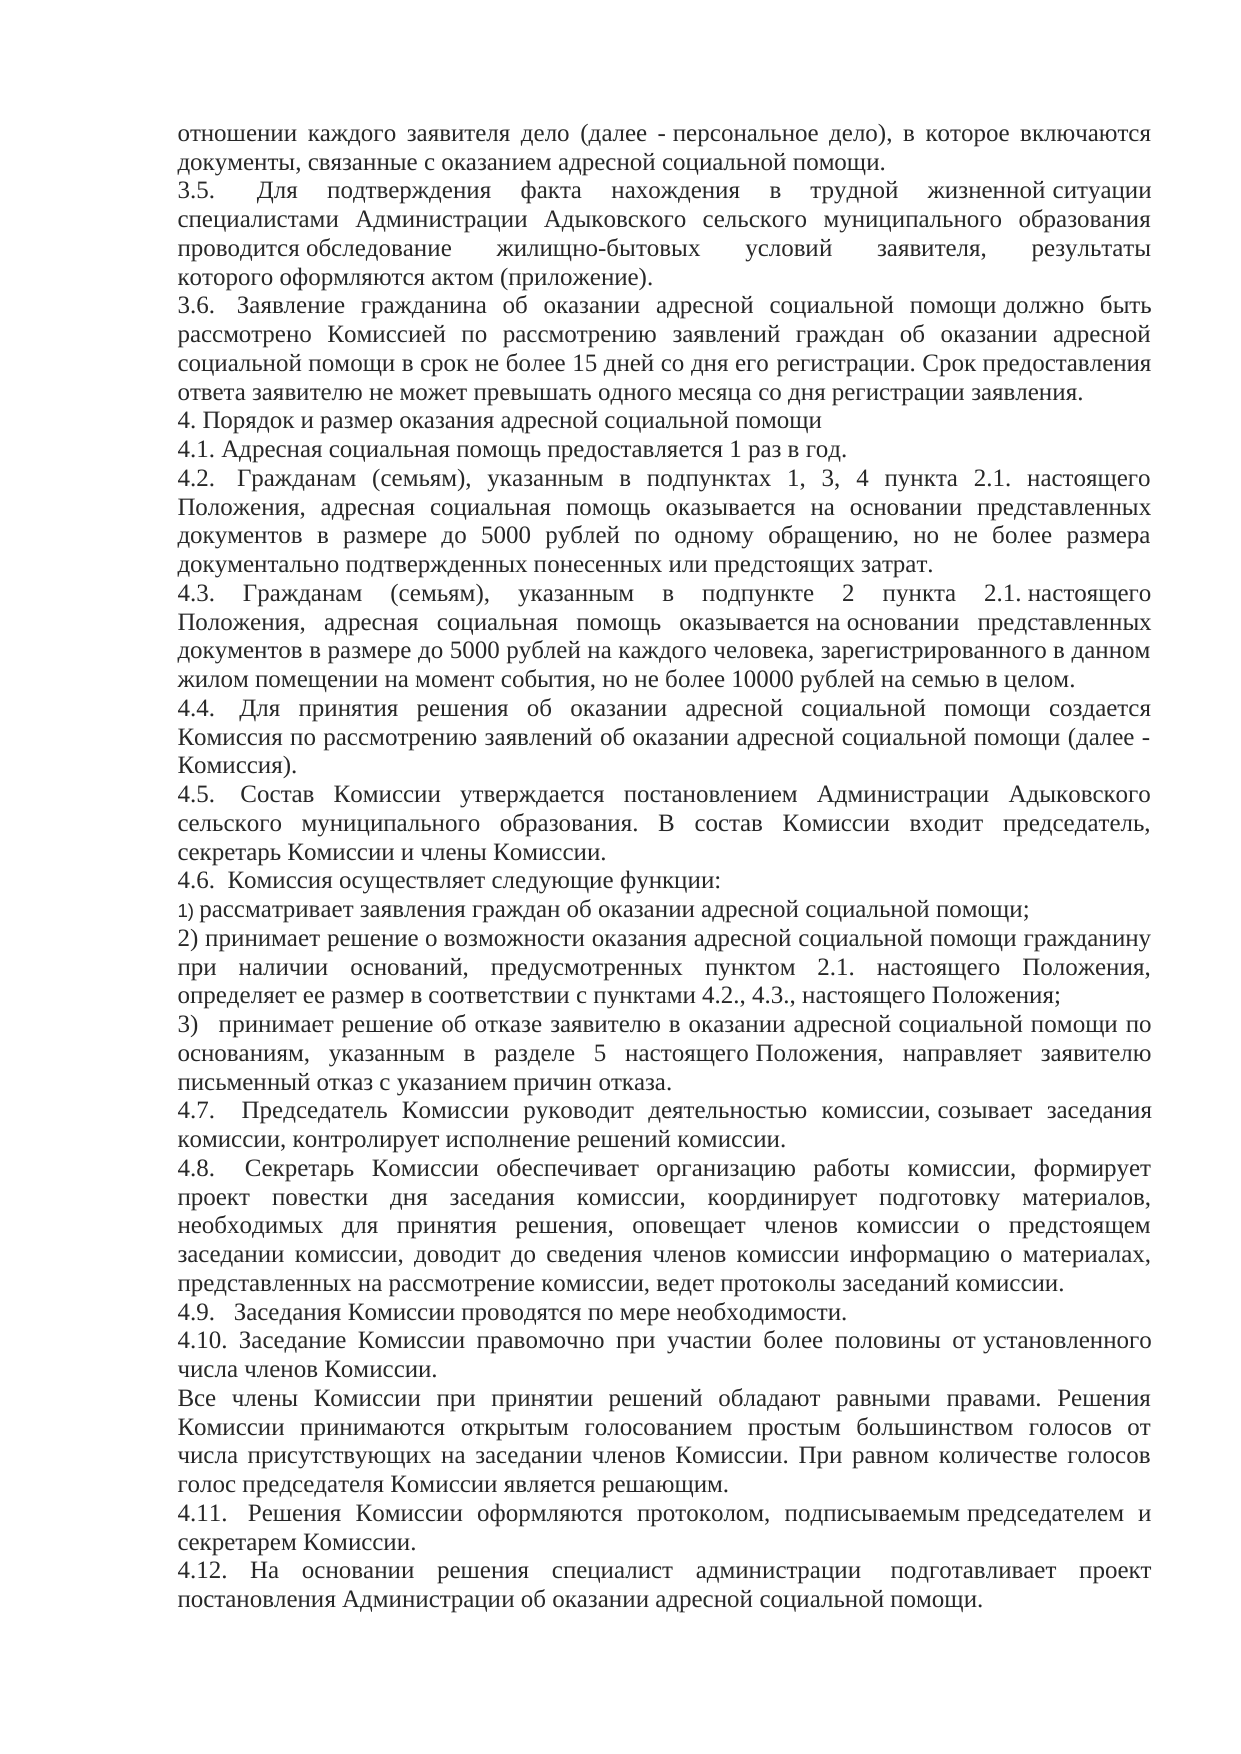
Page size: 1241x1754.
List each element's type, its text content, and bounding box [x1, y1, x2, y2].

text 4.2. Гражданам (семьям), указанным в подпунктах 1, 3, 4 пункта 2.1. настоящего Положения, адресная социальная помощь оказывается на основании представленных документов в размере до 5000 рублей по одному обращению, но не более размера документально подтвержденных понесенных или предстоящих затрат. [177, 463, 1152, 578]
text 4.1. Адресная социальная помощь предоставляется 1 раз в год. [177, 434, 1152, 463]
text 4.5. Состав Комиссии утверждается постановлением Администрации Адыковского сельского муниципального образования. В состав Комиссии входит председатель, секретарь Комиссии и члены Комиссии. [177, 779, 1152, 866]
text Все члены Комиссии при принятии решений обладают равными правами. Решения Комиссии принимаются открытым голосованием простым большинством голосов от числа присутствующих на заседании членов Комиссии. При равном количестве голосов голос председателя Комиссии является решающим. [177, 1383, 1152, 1498]
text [177, 118, 1152, 176]
text 4.11. Решения Комиссии оформляются протоколом, подписываемым председателем и секретарем Комиссии. [177, 1498, 1152, 1556]
text 3.6. Заявление гражданина об оказании адресной социальной помощи должно быть рассмотрено Комиссией по рассмотрению заявлений граждан об оказании адресной социальной помощи в срок не более 15 дней со дня его регистрации. Срок предоставления ответа заявителю не может превышать одного месяца со дня регистрации заявления. [177, 291, 1152, 406]
text 4. Порядок и размер оказания адресной социальной помощи [177, 406, 1152, 434]
text 4.7. Председатель Комиссии руководит деятельностью комиссии, созывает заседания комиссии, контролирует исполнение решений комиссии. [177, 1096, 1152, 1153]
text 4.9. Заседания Комиссии проводятся по мере необходимости. [177, 1297, 1152, 1326]
text 3.5. Для подтверждения факта нахождения в трудной жизненной ситуации специалистами Администрации Адыковского сельского муниципального образования проводится обследование жилищно-бытовых условий заявителя, результаты которого оформляются актом (приложение). [177, 176, 1152, 291]
text 4.8. Секретарь Комиссии обеспечивает организацию работы комиссии, формирует проект повестки дня заседания комиссии, координирует подготовку материалов, необходимых для принятия решения, оповещает членов комиссии о предстоящем заседании комиссии, доводит до сведения членов комиссии информацию о материалах, представленных на рассмотрение комиссии, ведет протоколы заседаний комиссии. [177, 1153, 1152, 1297]
text 4.3. Гражданам (семьям), указанным в подпункте 2 пункта 2.1. настоящего Положения, адресная социальная помощь оказывается на основании представленных документов в размере до 5000 рублей на каждого человека, зарегистрированного в данном жилом помещении на момент события, но не более 10000 рублей на семью в целом. [177, 578, 1152, 693]
text 4.12. На основании решения специалист администрации подготавливает проект постановления Администрации об оказании адресной социальной помощи. [177, 1556, 1152, 1613]
text 4.10. Заседание Комиссии правомочно при участии более половины от установленного числа членов Комиссии. [177, 1326, 1152, 1383]
text 1) рассматривает заявления граждан об оказании адресной социальной помощи; [177, 894, 1152, 923]
text 2) принимает решение о возможности оказания адресной социальной помощи гражданину при наличии оснований, предусмотренных пунктом 2.1. настоящего Положения, определяет ее размер в соответствии с пунктами 4.2., 4.3., настоящего Положения; [177, 923, 1152, 1009]
text 4.6. Комиссия осуществляет следующие функции: [177, 866, 1152, 894]
text 3) принимает решение об отказе заявителю в оказании адресной социальной помощи по основаниям, указанным в разделе 5 настоящего Положения, направляет заявителю письменный отказ с указанием причин отказа. [177, 1009, 1152, 1096]
text 4.4. Для принятия решения об оказании адресной социальной помощи создается Комиссия по рассмотрению заявлений об оказании адресной социальной помощи (далее - Комиссия). [177, 693, 1152, 779]
